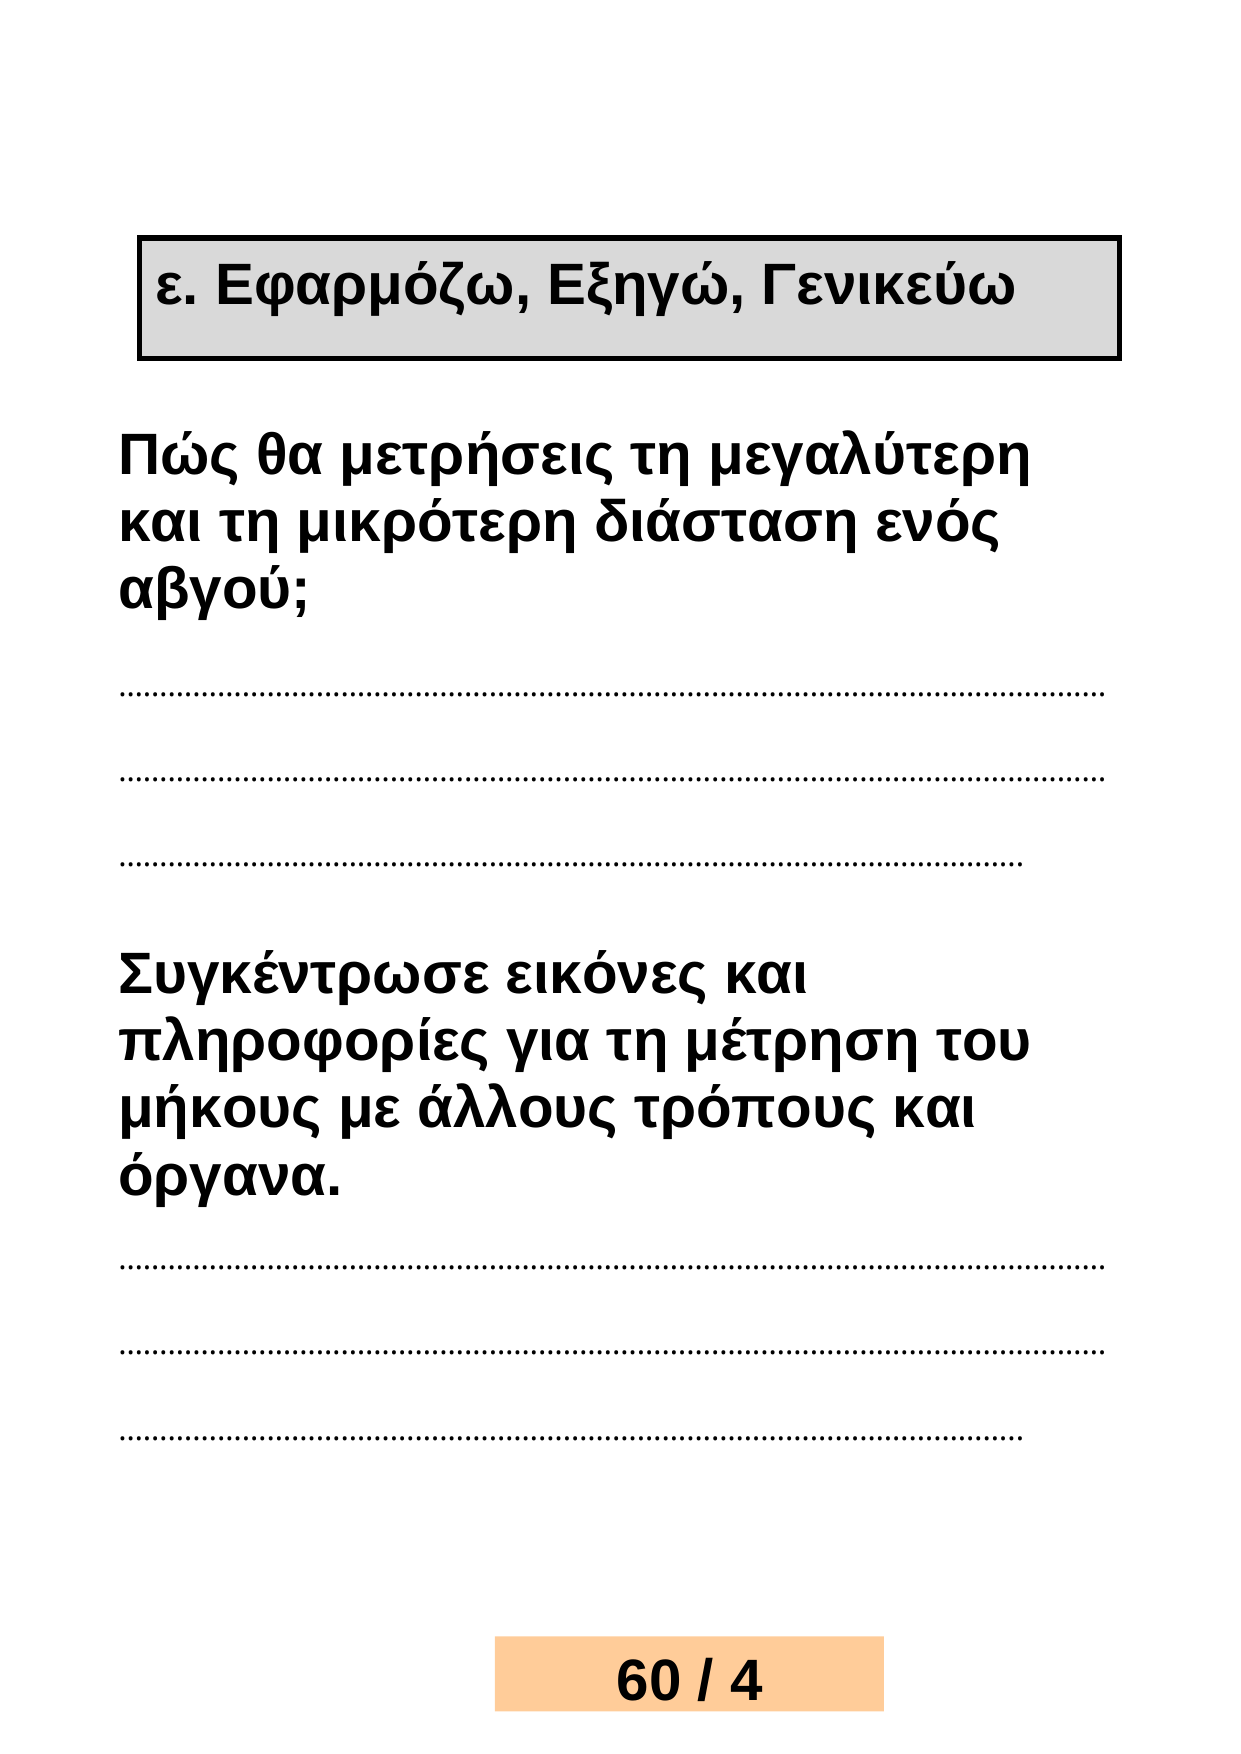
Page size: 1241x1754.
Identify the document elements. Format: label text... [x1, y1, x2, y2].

text …………………………………………………………………………………………………………………………………………………………………………………………………………………………………………………………………………………………………………………….. [118, 662, 1122, 876]
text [118, 1236, 1122, 1449]
text Συγκέντρωσε εικόνες και πληροφορίες για τη μέτρηση του μήκους με άλλους τρόπους και όργανα. [118, 939, 1122, 1207]
text Πώς θα μετρήσεις τη μεγαλύτερη και τη μικρότερη διάσταση ενός αβγού; [118, 420, 1122, 621]
